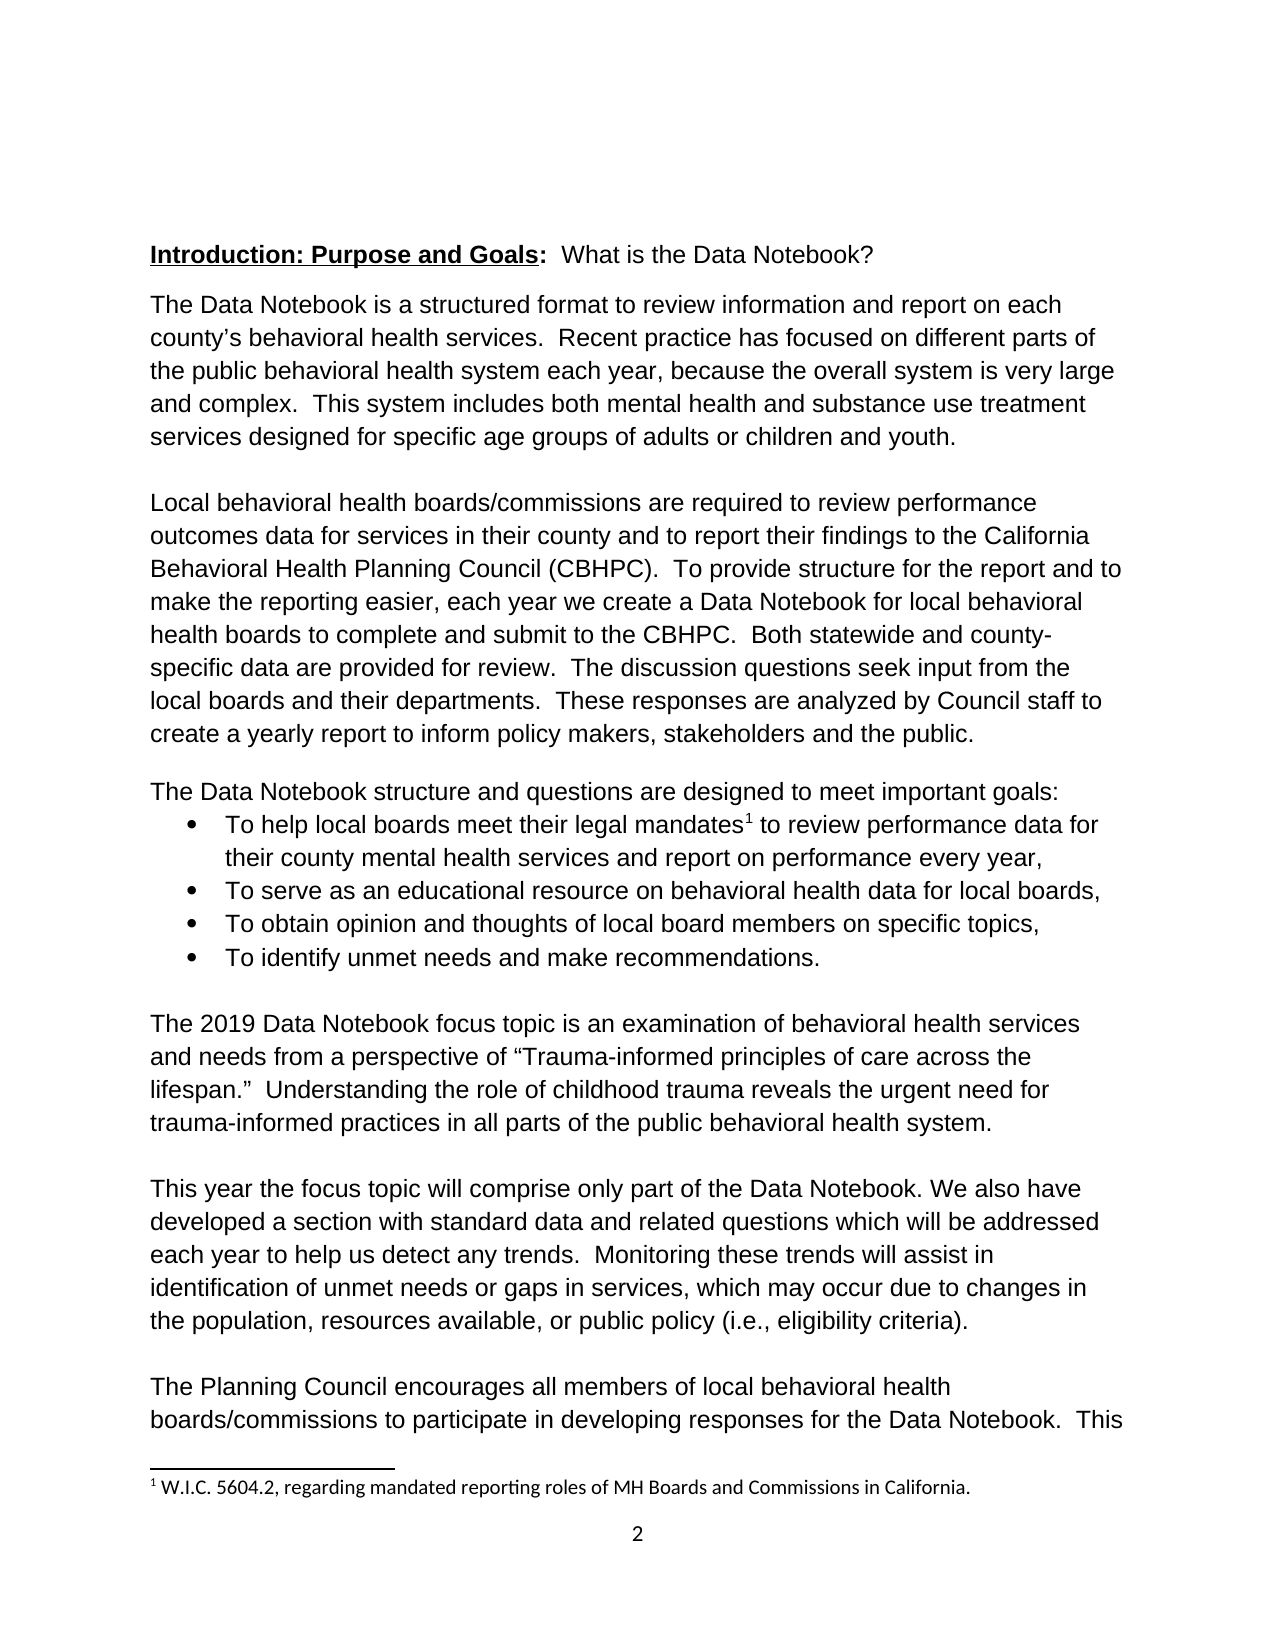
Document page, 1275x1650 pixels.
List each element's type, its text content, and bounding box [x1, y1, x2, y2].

text The Data Notebook structure and questions are designed to meet important goals: [150, 777, 1125, 806]
text The 2019 Data Notebook focus topic is an examination of behavioral health services and needs from a perspective of “Trauma-informed principles of care across the lifespan.” Understanding the role of childhood trauma reveals the urgent need for trauma-informed practices in all parts of the public behavioral health system. [150, 1009, 1125, 1137]
list To serve as an educational resource on behavioral health data for local boards, [187, 876, 1125, 905]
text This year the focus topic will comprise only part of the Data Notebook. We also have developed a section with standard data and related questions which will be addressed each year to help us detect any trends. Monitoring these trends will assist in identification of unmet needs or gaps in services, which may occur due to changes in the population, resources available, or public policy (i.e., eligibility criteria). [150, 1174, 1125, 1335]
text Introduction: Purpose and Goals: What is the Data Notebook? [150, 240, 1125, 269]
list To identify unmet needs and make recommendations. [187, 943, 1125, 971]
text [150, 1372, 1125, 1434]
text The Data Notebook is a structured format to review information and report on each county’s behavioral health services. Recent practice has focused on different parts of the public behavioral health system each year, because the overall system is very large and complex. This system includes both mental health and substance use treatment services designed for specific age groups of adults or children and youth. [150, 290, 1125, 451]
list To obtain opinion and thoughts of local board members on specific topics, [187, 909, 1125, 938]
text Local behavioral health boards/commissions are required to review performance outcomes data for services in their county and to report their findings to the California Behavioral Health Planning Council (CBHPC). To provide structure for the report and to make the reporting easier, each year we create a Data Notebook for local behavioral health boards to complete and submit to the CBHPC. Both statewide and county-specific data are provided for review. The discussion questions seek input from the local boards and their departments. These responses are analyzed by Council staff to create a yearly report to inform policy makers, stakeholders and the public. [150, 488, 1125, 748]
list To help local boards meet their legal mandates to review performance data for their county mental health services and report on performance every year, [187, 810, 1125, 872]
